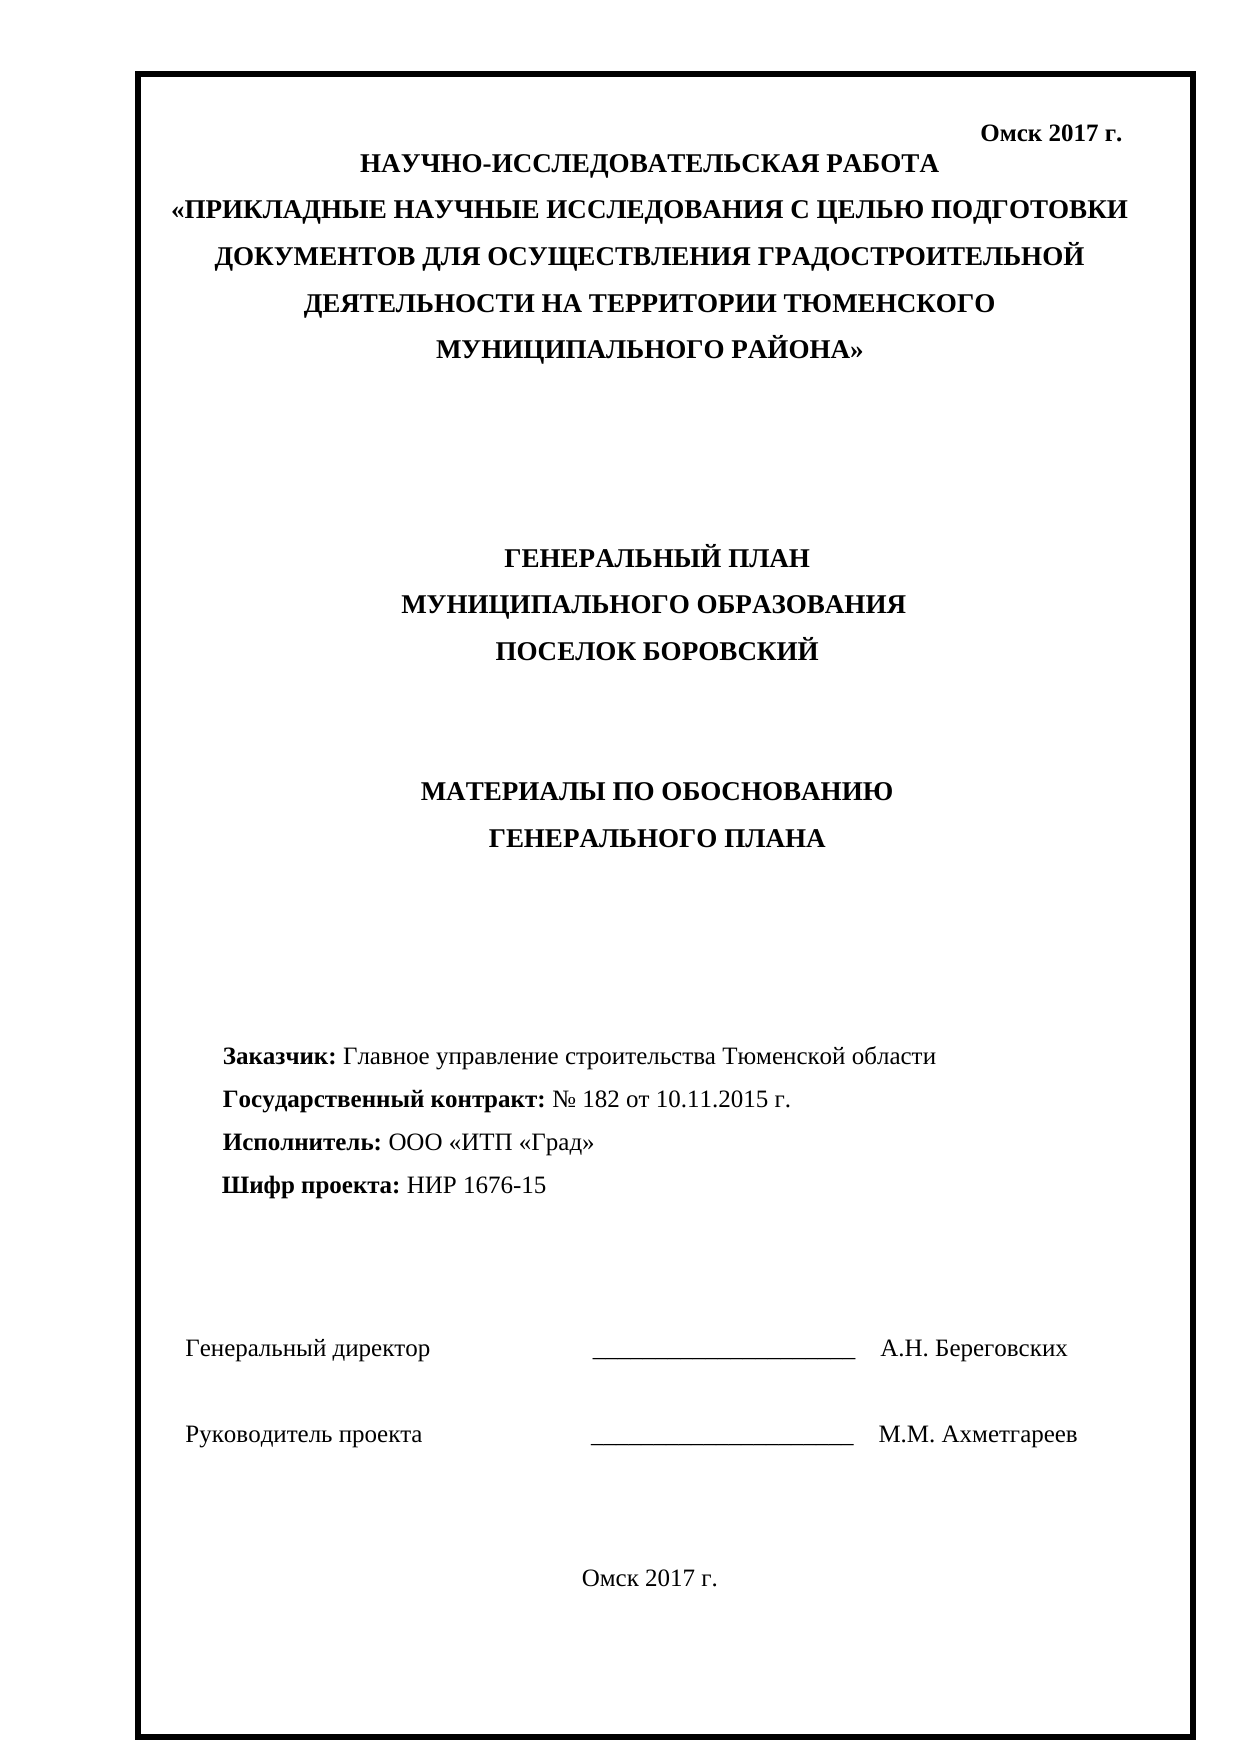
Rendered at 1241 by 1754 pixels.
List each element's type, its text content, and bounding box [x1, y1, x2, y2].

text муниципального образования поселок боровский [162, 588, 1152, 666]
text Шифр проекта: НИР 1676-15 [148, 1170, 1152, 1199]
text научно-исследовательская работа «прикладные научные исследования с целью подготовки документов для осуществления градостроительной деятельности на территории тюменского [148, 147, 1152, 318]
text Исполнитель: ООО «ИТП «Град» [223, 1127, 1152, 1156]
text Руководитель проекта _____________________ М.М. Ахметгареев [185, 1419, 1152, 1448]
text ГЕНЕРАЛЬНОГО ПЛАНА [162, 822, 1152, 853]
text муниципального района» [148, 333, 1152, 365]
text Государственный контракт: № 182 от 10.11.2015 г. [223, 1084, 1152, 1113]
text МАТЕРИАЛЫ ПО ОБОСНОВАНИЮ [162, 775, 1152, 806]
text Генеральный директор _____________________ А.Н. Береговских [185, 1333, 1152, 1362]
text генеральный план [162, 542, 1152, 573]
text Омск 2017 г. [148, 1563, 1152, 1592]
text Заказчик: Главное управление строительства Тюменской области [223, 1041, 1152, 1070]
text Омск 2017 г. [732, 118, 1152, 147]
